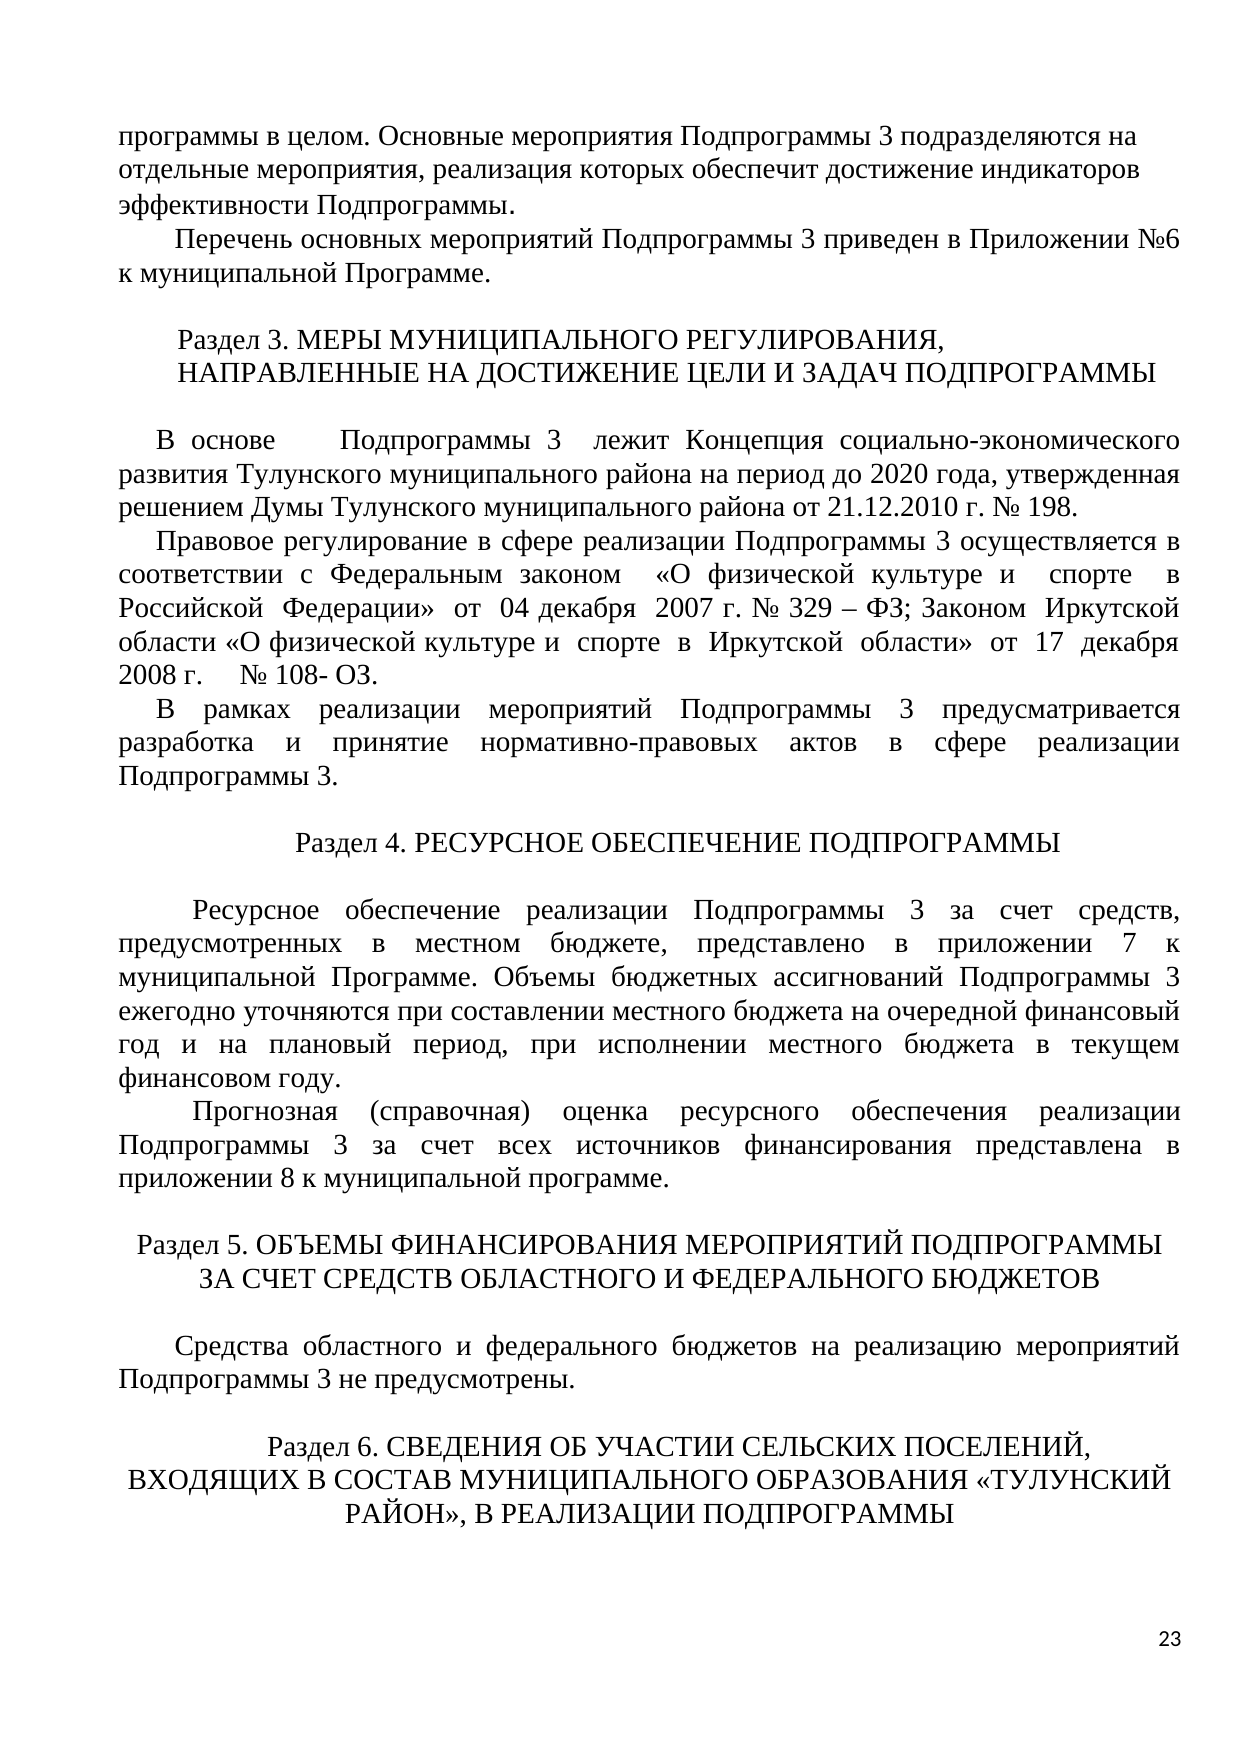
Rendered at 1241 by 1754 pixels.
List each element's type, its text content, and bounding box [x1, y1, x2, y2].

text Перечень основных мероприятий Подпрограммы 3 приведен в Приложении №6 к муниципальной Программе. [118, 221, 1181, 288]
text Раздел 4. РЕСУРСНОЕ ОБЕСПЕЧЕНИЕ ПОДПРОГРАММЫ [118, 825, 1181, 858]
text В основе Подпрограммы 3 лежит Концепция социально-экономического развития Тулунского муниципального района на период до 2020 года, утвержденная решением Думы Тулунского муниципального района от 21.12.2010 г. № 198. [118, 422, 1181, 523]
list Раздел 3. МЕРЫ МУНИЦИПАЛЬНОГО РЕГУЛИРОВАНИЯ, НАПРАВЛЕННЫЕ НА ДОСТИЖЕНИЕ ЦЕЛИ И ЗАДАЧ ПОДПРОГРАММЫ [177, 322, 1181, 389]
text Ресурсное обеспечение реализации Подпрограммы 3 за счет средств, предусмотренных в местном бюджете, представлено в приложении 7 к муниципальной Программе. Объемы бюджетных ассигнований Подпрограммы 3 ежегодно уточняются при составлении местного бюджета на очередной финансовый год и на плановый период, при исполнении местного бюджета в текущем финансовом году. [118, 892, 1181, 1093]
text Правовое регулирование в сфере реализации Подпрограммы 3 осуществляется в соответствии с Федеральным законом «О физической культуре и спорте в Российской Федерации» от 04 декабря 2007 г. № 329 – ФЗ; Законом Иркутской области «О физической культуре и спорте в Иркутской области» от 17 декабря 2008 г. № 108- ОЗ. [118, 523, 1181, 691]
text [118, 118, 1181, 221]
text Раздел 6. СВЕДЕНИЯ ОБ УЧАСТИИ СЕЛЬСКИХ ПОСЕЛЕНИЙ, ВХОДЯЩИХ В СОСТАВ МУНИЦИПАЛЬНОГО ОБРАЗОВАНИЯ «ТУЛУНСКИЙ РАЙОН», В РЕАЛИЗАЦИИ ПОДПРОГРАММЫ [118, 1429, 1181, 1529]
text Средства областного и федерального бюджетов на реализацию мероприятий Подпрограммы 3 не предусмотрены. [118, 1328, 1181, 1395]
text В рамках реализации мероприятий Подпрограммы 3 предусматривается разработка и принятие нормативно-правовых актов в сфере реализации Подпрограммы 3. [118, 691, 1181, 791]
text Раздел 5. ОБЪЕМЫ ФИНАНСИРОВАНИЯ МЕРОПРИЯТИЙ ПОДПРОГРАММЫ ЗА СЧЕТ СРЕДСТВ ОБЛАСТНОГО И ФЕДЕРАЛЬНОГО БЮДЖЕТОВ [118, 1227, 1181, 1294]
text Прогнозная (справочная) оценка ресурсного обеспечения реализации Подпрограммы 3 за счет всех источников финансирования представлена в приложении 8 к муниципальной программе. [118, 1093, 1181, 1194]
